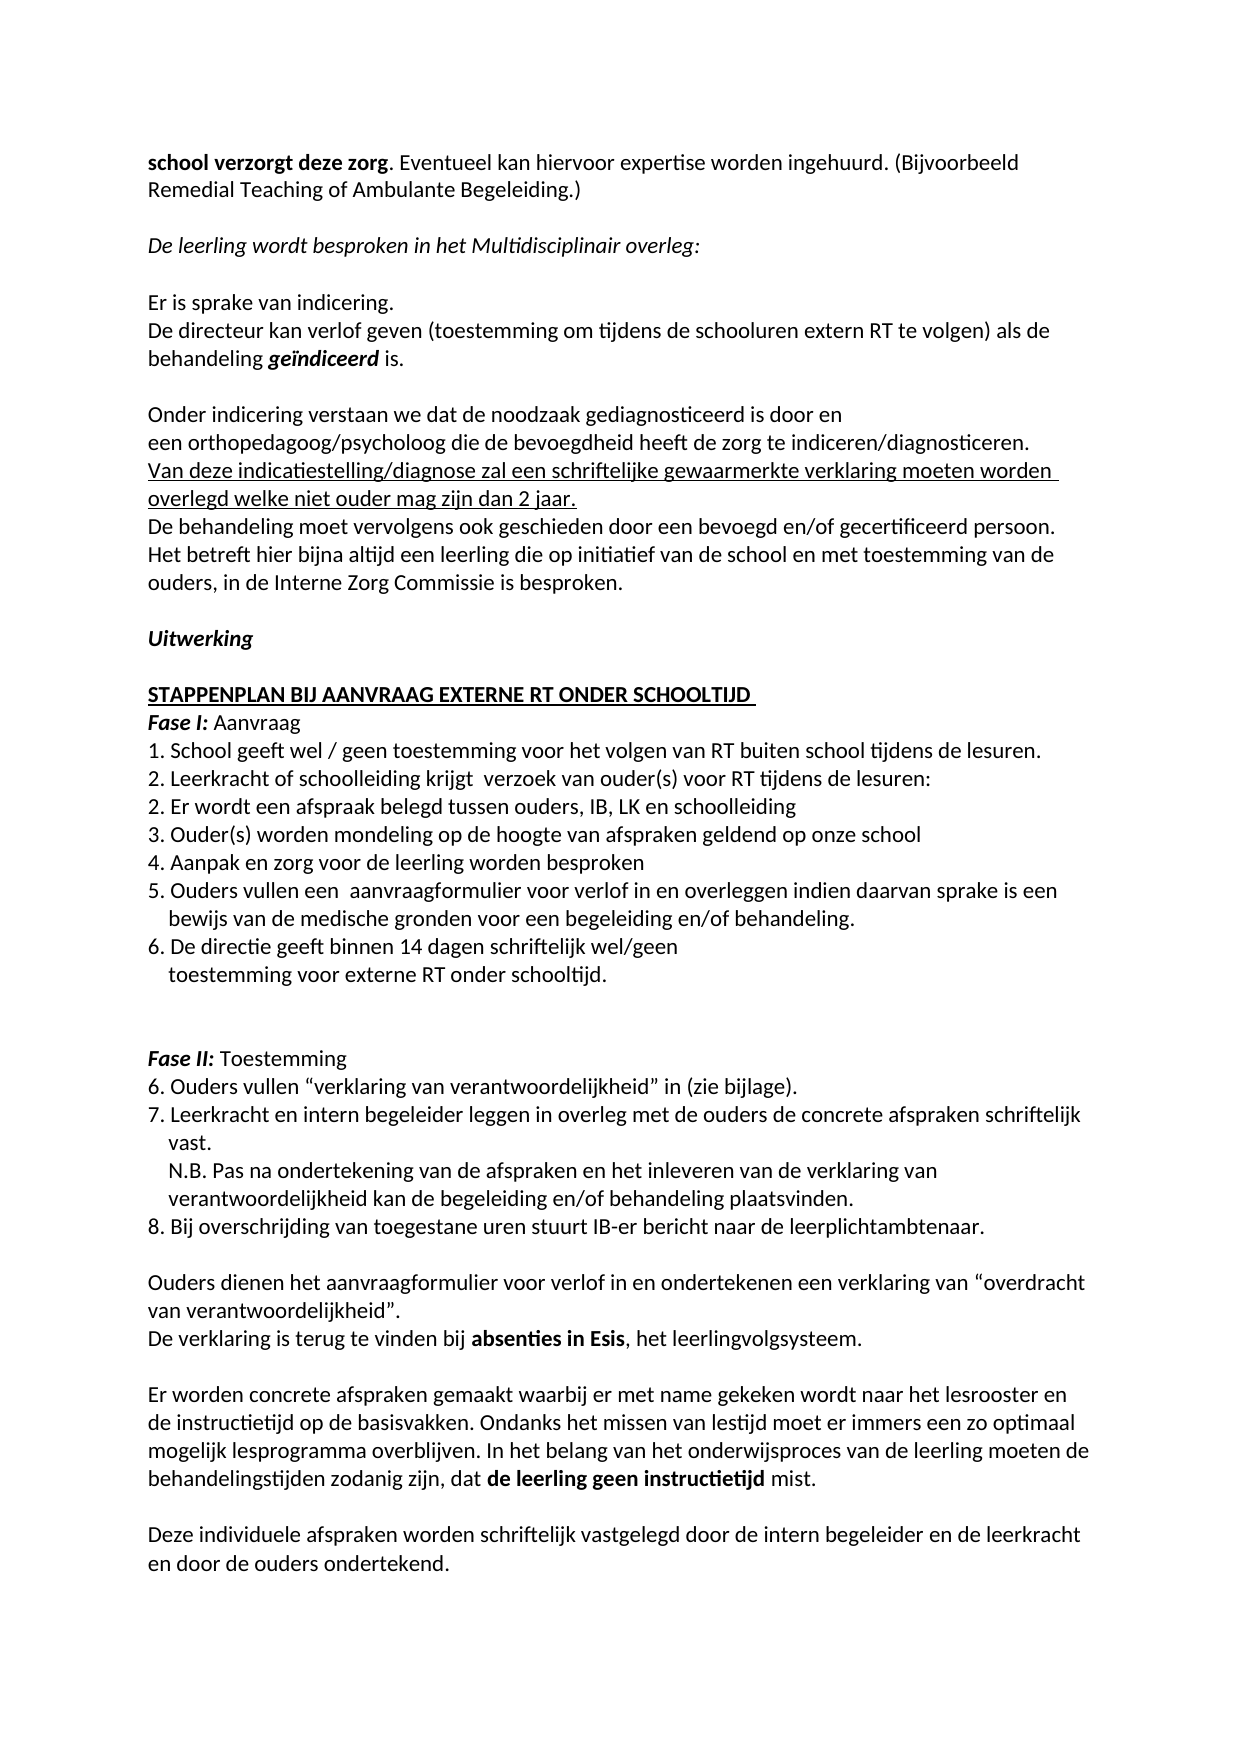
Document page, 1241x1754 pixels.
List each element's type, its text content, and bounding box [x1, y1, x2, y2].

text bewijs van de medische gronden voor een begeleiding en/of behandeling. [148, 904, 1093, 932]
text een orthopedagoog/psycholoog die de bevoegdheid heeft de zorg te indiceren/diagnosticeren. [148, 428, 1093, 456]
text Fase II: Toestemming [148, 1044, 1093, 1072]
text 2. Er wordt een afspraak belegd tussen ouders, IB, LK en schoolleiding [148, 792, 1093, 820]
text 4. Aanpak en zorg voor de leerling worden besproken [148, 848, 1093, 876]
text vast. [148, 1128, 1093, 1156]
text 5. Ouders vullen een aanvraagformulier voor verlof in en overleggen indien daarvan sprake is een [148, 876, 1093, 904]
text De behandeling moet vervolgens ook geschieden door een bevoegd en/of gecertificeerd persoon. [148, 512, 1093, 540]
text 6. Ouders vullen “verklaring van verantwoordelijkheid” in (zie bijlage). [148, 1072, 1093, 1100]
text N.B. Pas na ondertekening van de afspraken en het inleveren van de verklaring van [148, 1156, 1093, 1184]
text De verklaring is terug te vinden bij absenties in Esis, het leerlingvolgsysteem. [148, 1324, 1093, 1352]
text 8. Bij overschrijding van toegestane uren stuurt IB-er bericht naar de leerplichtambtenaar. [148, 1212, 1093, 1240]
text toestemming voor externe RT onder schooltijd. [148, 960, 1093, 988]
text Ouders dienen het aanvraagformulier voor verlof in en ondertekenen een verklaring van “overdracht van verantwoordelijkheid”. [148, 1268, 1093, 1324]
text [148, 148, 1093, 204]
text Het betreft hier bijna altijd een leerling die op initiatief van de school en met toestemming van de ouders, in de Interne Zorg Commissie is besproken. [148, 540, 1093, 596]
text Onder indicering verstaan we dat de noodzaak gediagnosticeerd is door en [148, 400, 1093, 428]
text 7. Leerkracht en intern begeleider leggen in overleg met de ouders de concrete afspraken schriftelijk [148, 1100, 1093, 1128]
text De directeur kan verlof geven (toestemming om tijdens de schooluren extern RT te volgen) als de behandeling geïndiceerd is. [148, 316, 1093, 372]
text Deze individuele afspraken worden schriftelijk vastgelegd door de intern begeleider en de leerkracht en door de ouders ondertekend. [148, 1521, 1093, 1577]
text STAPPENPLAN BIJ AANVRAAG EXTERNE RT ONDER SCHOOLTIJD [148, 680, 1093, 708]
text Uitwerking [148, 624, 1093, 652]
text Er worden concrete afspraken gemaakt waarbij er met name gekeken wordt naar het lesrooster en de instructietijd op de basisvakken. Ondanks het missen van lestijd moet er immers een zo optimaal mogelijk lesprogramma overblijven. In het belang van het onderwijsproces van de leerling moeten de behandelingstijden zodanig zijn, dat de leerling geen instructietijd mist. [148, 1381, 1093, 1493]
text De leerling wordt besproken in het Multidisciplinair overleg: [148, 232, 1093, 260]
text 2. Leerkracht of schoolleiding krijgt verzoek van ouder(s) voor RT tijdens de lesuren: [148, 764, 1093, 792]
text verantwoordelijkheid kan de begeleiding en/of behandeling plaatsvinden. [148, 1184, 1093, 1212]
text Er is sprake van indicering. [148, 288, 1093, 316]
text 1. School geeft wel / geen toestemming voor het volgen van RT buiten school tijdens de lesuren. [148, 736, 1093, 764]
text Van deze indicatiestelling/diagnose zal een schriftelijke gewaarmerkte verklaring moeten worden overlegd welke niet ouder mag zijn dan 2 jaar. [148, 456, 1093, 512]
text Fase I: Aanvraag [148, 708, 1093, 736]
text 3. Ouder(s) worden mondeling op de hoogte van afspraken geldend op onze school [148, 820, 1093, 848]
text 6. De directie geeft binnen 14 dagen schriftelijk wel/geen [148, 932, 1093, 960]
